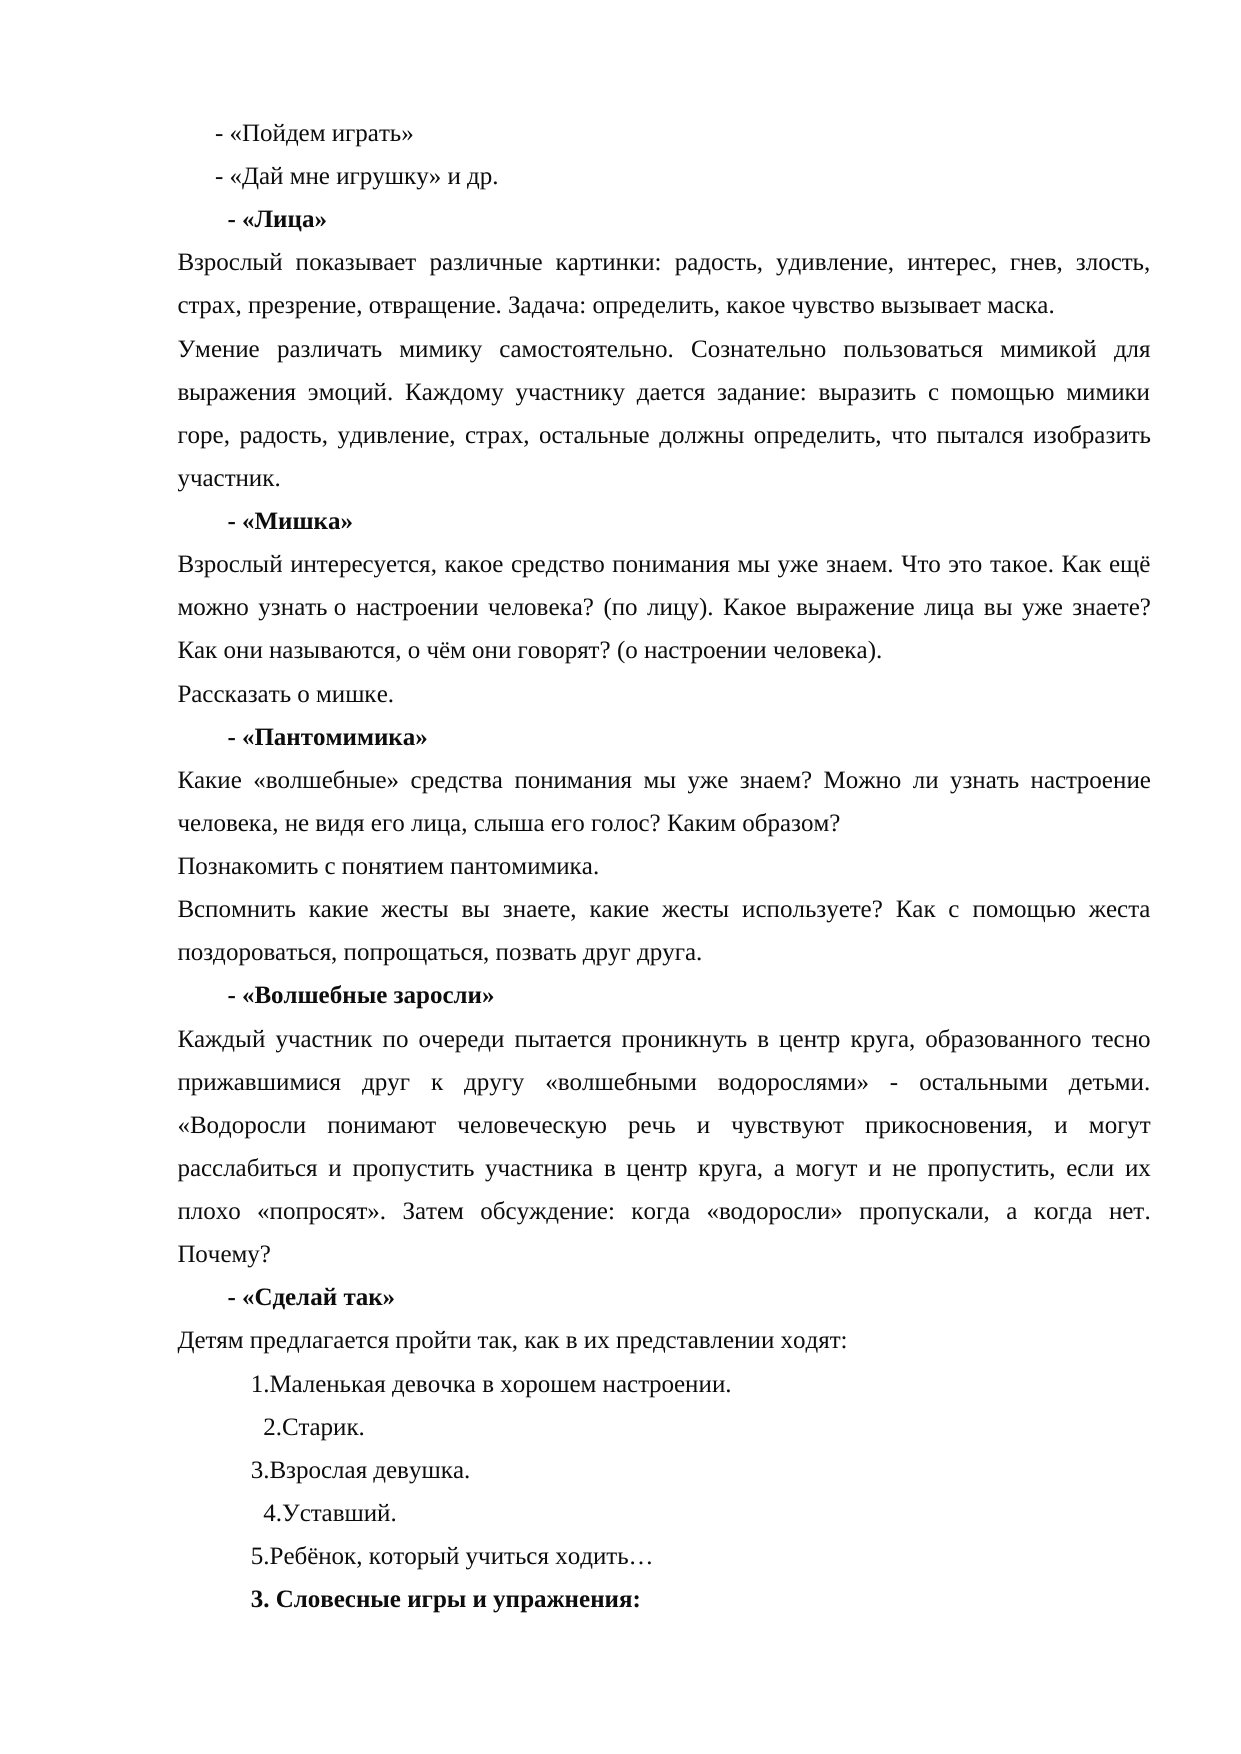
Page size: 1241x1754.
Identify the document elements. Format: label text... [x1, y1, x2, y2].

text 2.Старик. 3.Взрослая девушка. [251, 1412, 1152, 1484]
text - «Пантомимика» [177, 722, 1152, 751]
text - «Сделай так» [177, 1282, 1152, 1311]
text Умение различать мимику самостоятельно. Сознательно пользоваться мимикой для выражения эмоций. Каждому участнику дается задание: выразить с помощью мимики горе, радость, удивление, страх, остальные должны определить, что пытался изобразить участник. [177, 334, 1152, 492]
text 4.Уставший. 5.Ребёнок, который учиться ходить… [251, 1498, 1152, 1570]
text 3. Словесные игры и упражнения: [251, 1584, 1152, 1613]
text - «Мишка» [177, 506, 1152, 535]
text Вспомнить какие жесты вы знаете, какие жесты используете? Как с помощью жеста поздороваться, попрощаться, позвать друг друга. [177, 894, 1152, 966]
text Какие «волшебные» средства понимания мы уже знаем? Можно ли узнать настроение человека, не видя его лица, слыша его голос? Каким образом? [177, 765, 1152, 837]
text - «Пойдем играть» [177, 118, 1152, 147]
text Взрослый показывает различные картинки: радость, удивление, интерес, гнев, злость, страх, презрение, отвращение. Задача: определить, какое чувство вызывает маска. [177, 247, 1152, 319]
text - «Волшебные заросли» [177, 981, 1152, 1009]
text Детям предлагается пройти так, как в их представлении ходят: [177, 1326, 1152, 1354]
text Взрослый интересуется, какое средство понимания мы уже знаем. Что это такое. Как ещё можно узнать о настроении человека? (по лицу). Какое выражение лица вы уже знаете? Как они называются, о чём они говорят? (о настроении человека). [177, 549, 1152, 664]
text - «Лица» [177, 204, 1152, 233]
text Каждый участник по очереди пытается проникнуть в центр круга, образованного тесно прижавшимися друг к другу «волшебными водорослями» - остальными детьми. «Водоросли понимают человеческую речь и чувствуют прикосновения, и могут расслабиться и пропустить участника в центр круга, а могут и не пропустить, если их плохо «попросят». Затем обсуждение: когда «водоросли» пропускали, а когда нет. Почему? [177, 1024, 1152, 1268]
text Познакомить с понятием пантомимика. [177, 851, 1152, 880]
text - «Дай мне игрушку» и др. [177, 161, 1152, 190]
text 1.Маленькая девочка в хорошем настроении. [251, 1369, 1152, 1397]
text Рассказать о мишке. [177, 679, 1152, 707]
